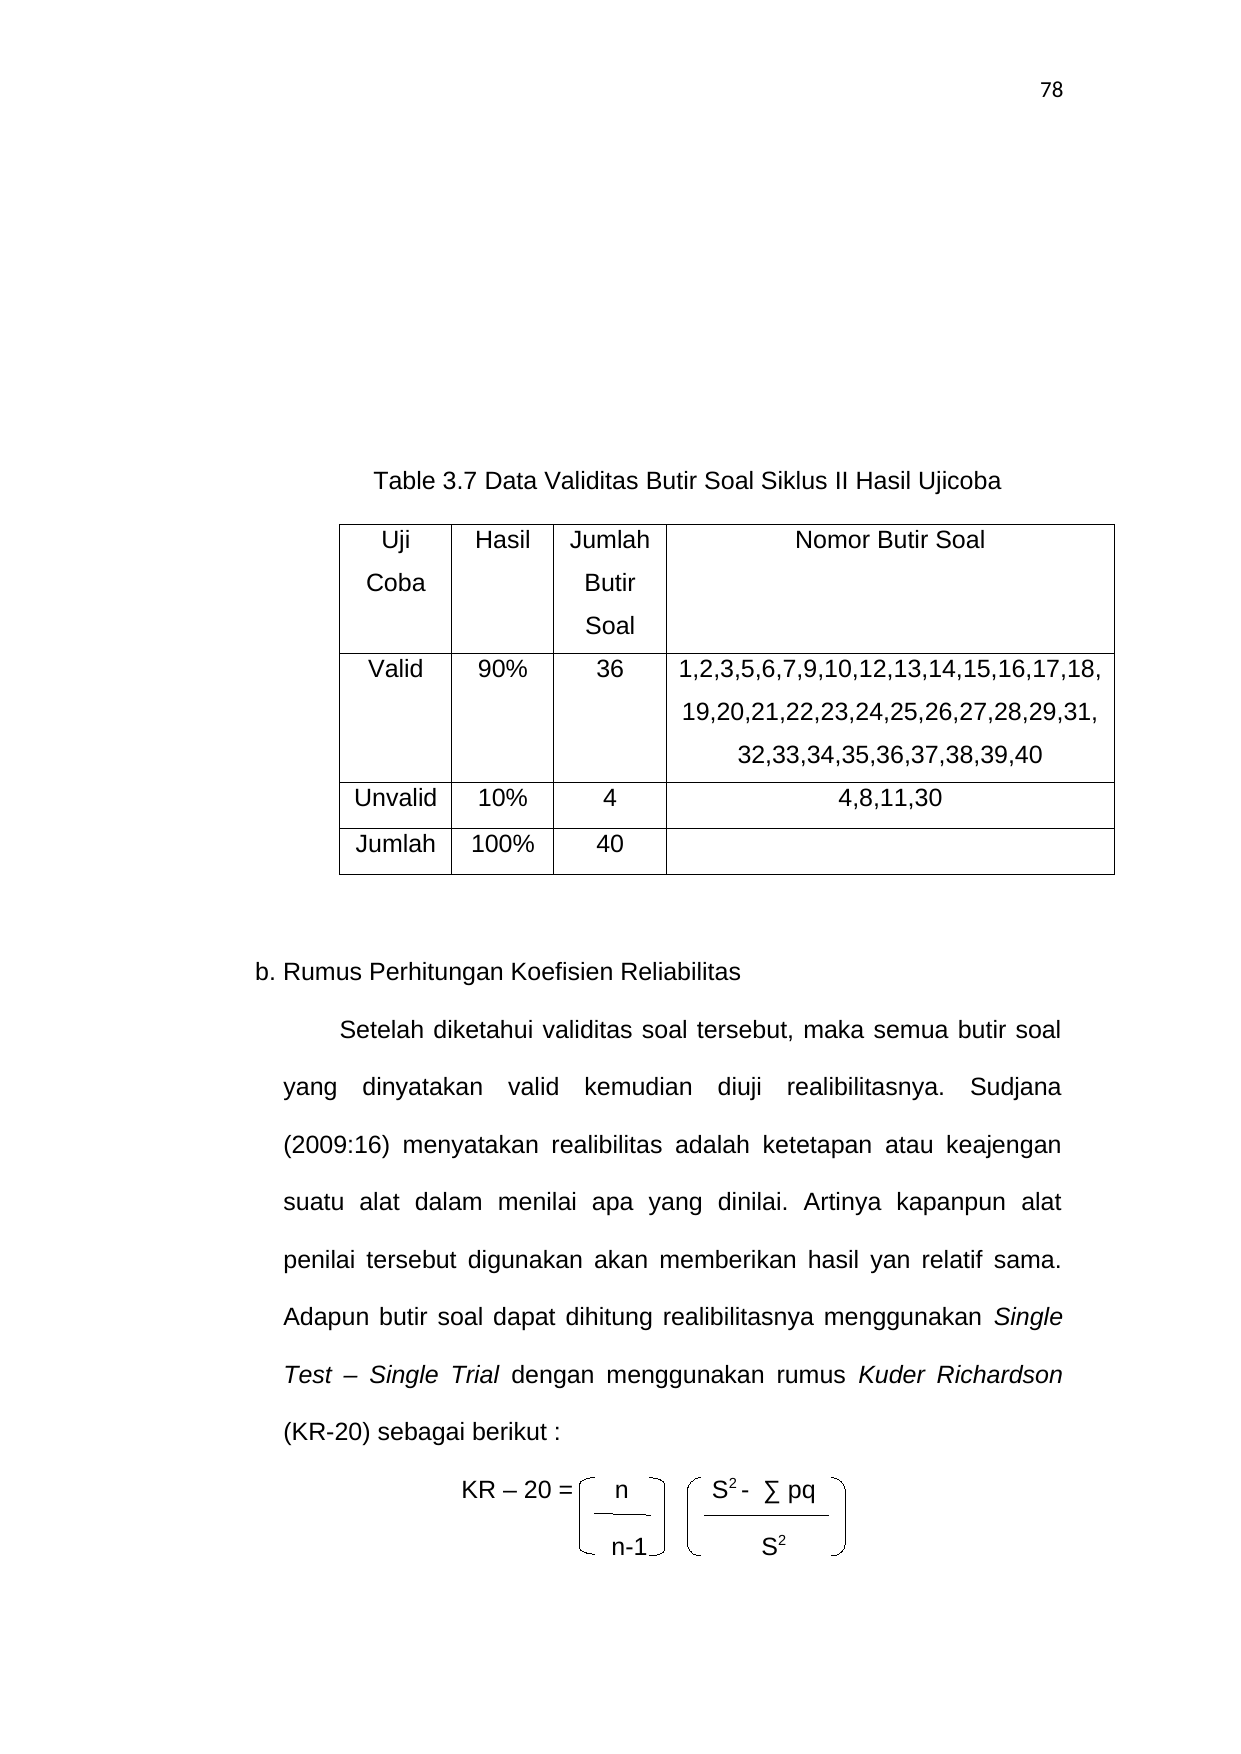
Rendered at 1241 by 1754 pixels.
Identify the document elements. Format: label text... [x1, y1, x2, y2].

table_cell [667, 829, 1114, 874]
table_header Jumlah Butir Soal [554, 525, 666, 653]
table_header Uji Coba [340, 525, 451, 653]
table_cell 36 [554, 654, 666, 782]
table_cell 4 [554, 783, 666, 828]
text Table 3.7 Data Validitas Butir Soal Siklus II Hasil Ujicoba [236, 466, 1063, 495]
table_cell Jumlah [340, 829, 451, 874]
table_cell 4,8,11,30 [667, 783, 1114, 828]
table_cell 100% [452, 829, 553, 874]
table_cell Unvalid [340, 783, 451, 828]
table_cell 10% [452, 783, 553, 828]
table_cell 1,2,3,5,6,7,9,10,12,13,14,15,16,17,18,19,20,21,22,23,24,25,26,27,28,29,31,32,33,34,35,36,37,38,39,40 [667, 654, 1114, 782]
list b. Rumus Perhitungan Koefisien Reliabilitas [246, 957, 1063, 986]
table_cell 90% [452, 654, 553, 782]
table_cell Valid [340, 654, 451, 782]
list Setelah diketahui validitas soal tersebut, maka semua butir soal yang dinyatakan valid kemudian diuji realibilitasnya. Sudjana (2009:16) menyatakan realibilitas adalah ketetapan atau keajengan suatu alat dalam menilai apa yang dinilai. Artinya kapanpun alat penilai tersebut digunakan akan memberikan hasil yan relatif sama. Adapun butir soal dapat dihitung realibilitasnya menggunakan Single Test – Single Trial dengan menggunakan rumus Kuder Richardson (KR-20) sebagai berikut : [283, 1015, 1063, 1446]
table_cell 40 [554, 829, 666, 874]
table_header Nomor Butir Soal [667, 525, 1114, 653]
table_header Hasil [452, 525, 553, 653]
list KR – 20 = n S2 - ∑ pq [399, 1475, 1063, 1503]
list n-1 S2 [311, 1532, 1063, 1561]
